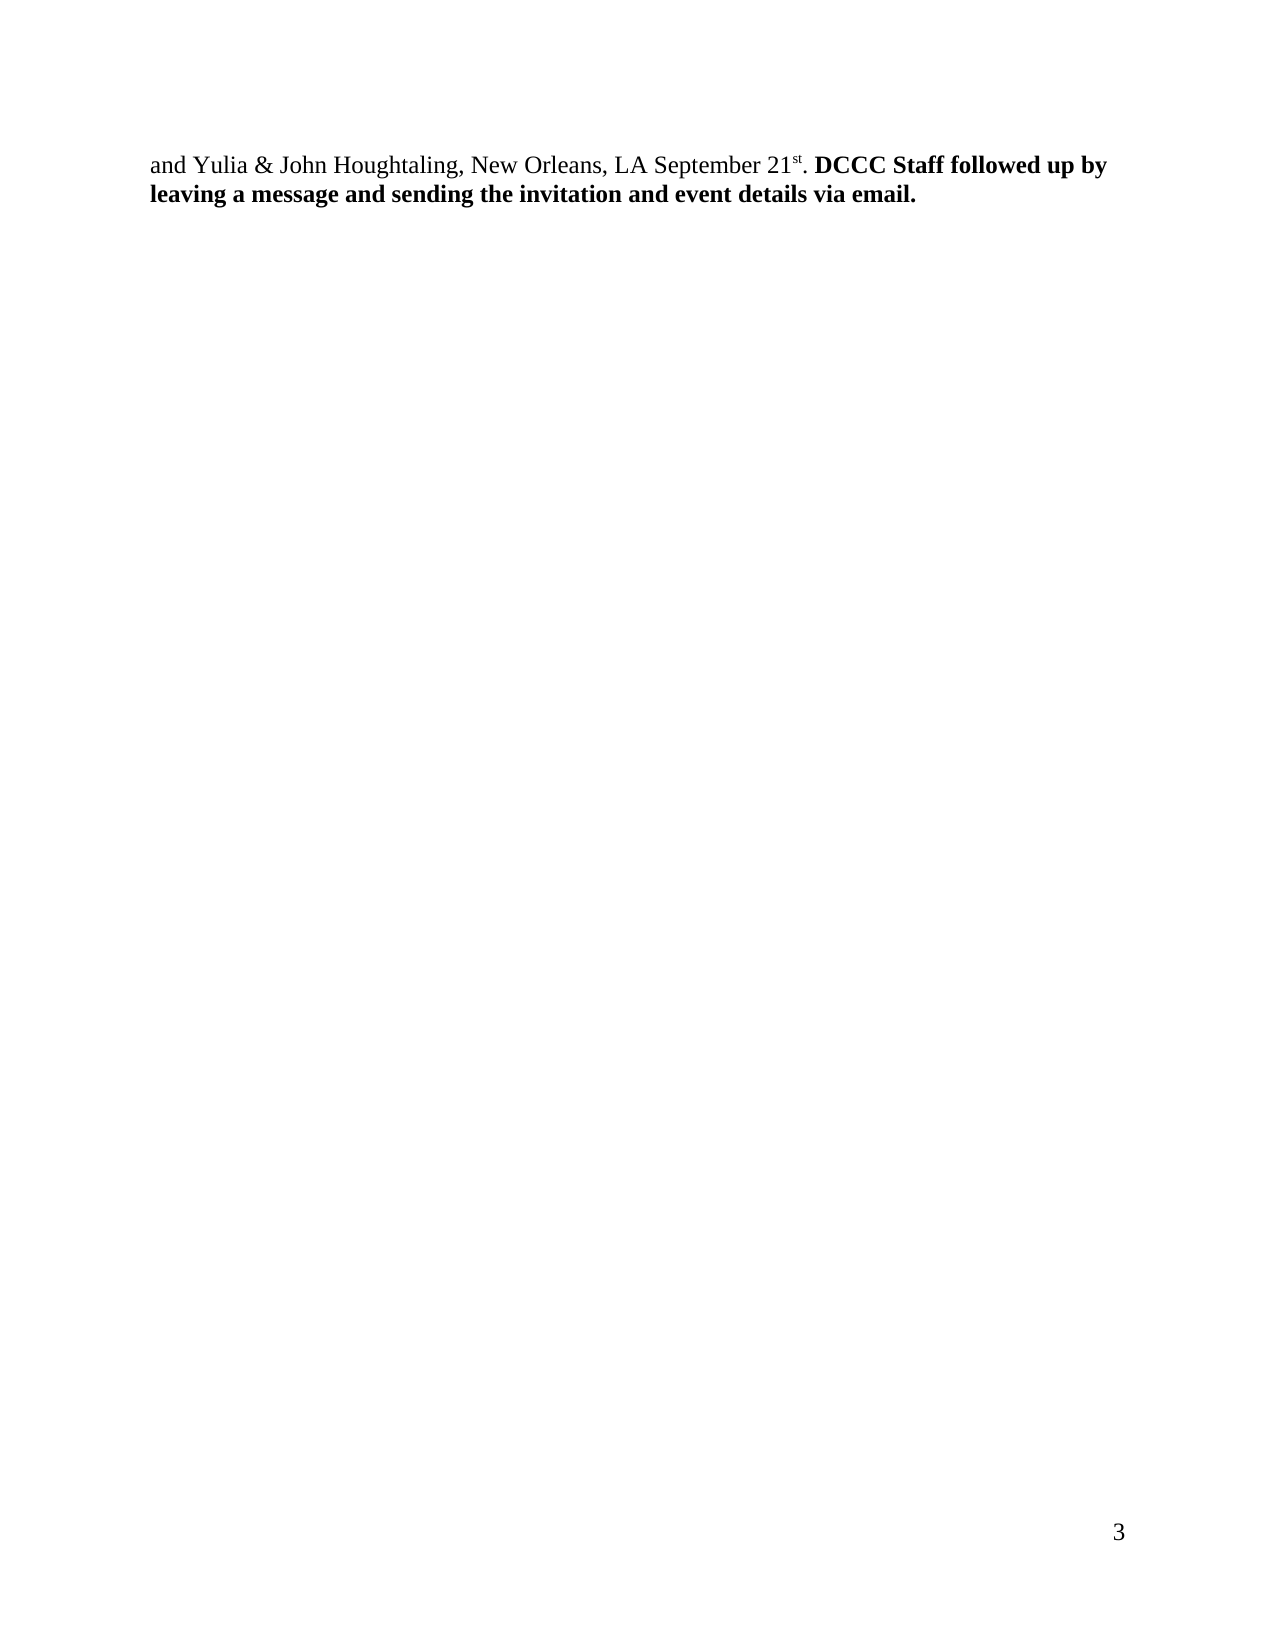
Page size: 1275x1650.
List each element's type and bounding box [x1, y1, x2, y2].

text [150, 150, 1125, 207]
